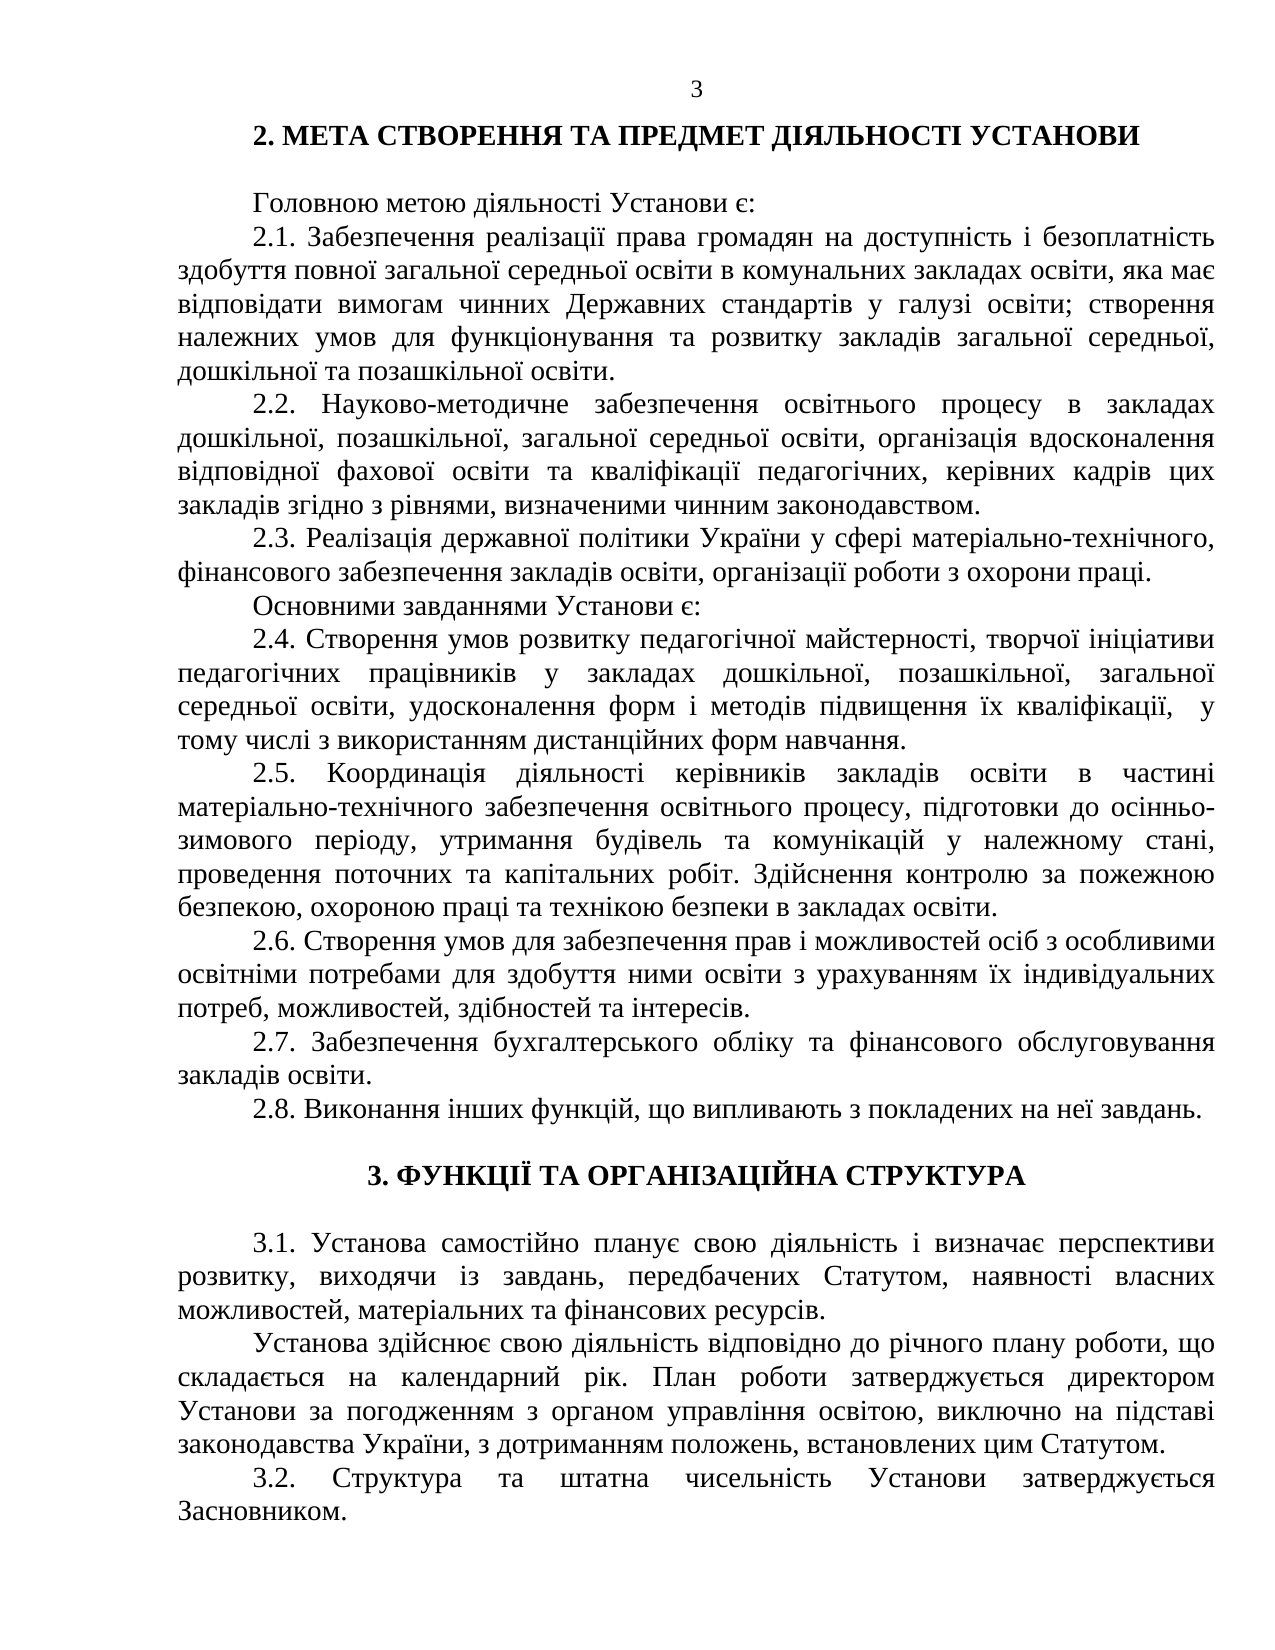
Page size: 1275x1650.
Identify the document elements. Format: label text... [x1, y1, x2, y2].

text 2.8. Виконання інших функцій, що випливають з покладених на неї завдань. [177, 1091, 1216, 1124]
text Основними завданнями Установи є: [177, 588, 1216, 621]
text 2.7. Забезпечення бухгалтерського обліку та фінансового обслуговування закладів освіти. [177, 1024, 1216, 1091]
text 2.5. Координація діяльності керівників закладів освіти в частині матеріально-технічного забезпечення освітнього процесу, підготовки до осінньо-зимового періоду, утримання будівель та комунікацій у належному стані, проведення поточних та капітальних робіт. Здійснення контролю за пожежною безпекою, охороною праці та технікою безпеки в закладах освіти. [177, 755, 1216, 923]
text 3. ФУНКЦІЇ ТА ОРГАНІЗАЦІЙНА СТРУКТУРА [177, 1158, 1216, 1191]
text 2.3. Реалізація державної політики України у сфері матеріально-технічного, фінансового забезпечення закладів освіти, організації роботи з охорони праці. [177, 521, 1216, 588]
text Головною метою діяльності Установи є: [177, 185, 1216, 219]
text 2.1. Забезпечення реалізації права громадян на доступність і безоплатність здобуття повної загальної середньої освіти в комунальних закладах освіти, яка має відповідати вимогам чинних Державних стандартів у галузі освіти; створення належних умов для функціонування та розвитку закладів загальної середньої, дошкільної та позашкільної освіти. [177, 219, 1216, 386]
text 3.2. Структура та штатна чисельність Установи затверджується Засновником. [177, 1460, 1216, 1527]
text 2.4. Створення умов розвитку педагогічної майстерності, творчої ініціативи педагогічних працівників у закладах дошкільної, позашкільної, загальної середньої освіти, удосконалення форм і методів підвищення їх кваліфікації, у тому числі з використанням дистанційних форм навчання. [177, 621, 1216, 755]
text 2.2. Науково-методичне забезпечення освітнього процесу в закладах дошкільної, позашкільної, загальної середньої освіти, організація вдосконалення відповідної фахової освіти та кваліфікації педагогічних, керівних кадрів цих закладів згідно з рівнями, визначеними чинним законодавством. [177, 386, 1216, 521]
text 2. МЕТА СТВОРЕННЯ ТА ПРЕДМЕТ ДІЯЛЬНОСТІ УСТАНОВИ [177, 118, 1216, 152]
text 2.6. Створення умов для забезпечення прав і можливостей осіб з особливими освітніми потребами для здобуття ними освіти з урахуванням їх індивідуальних потреб, можливостей, здібностей та інтересів. [177, 923, 1216, 1024]
text 3.1. Установа самостійно планує свою діяльність і визначає перспективи розвитку, виходячи із завдань, передбачених Статутом, наявності власних можливостей, матеріальних та фінансових ресурсів. [177, 1225, 1216, 1326]
text Установа здійснює свою діяльність відповідно до річного плану роботи, що складається на календарний рік. План роботи затверджується директором Установи за погодженням з органом управління освітою, виключно на підставі законодавства України, з дотриманням положень, встановлених цим Статутом. [177, 1326, 1216, 1460]
